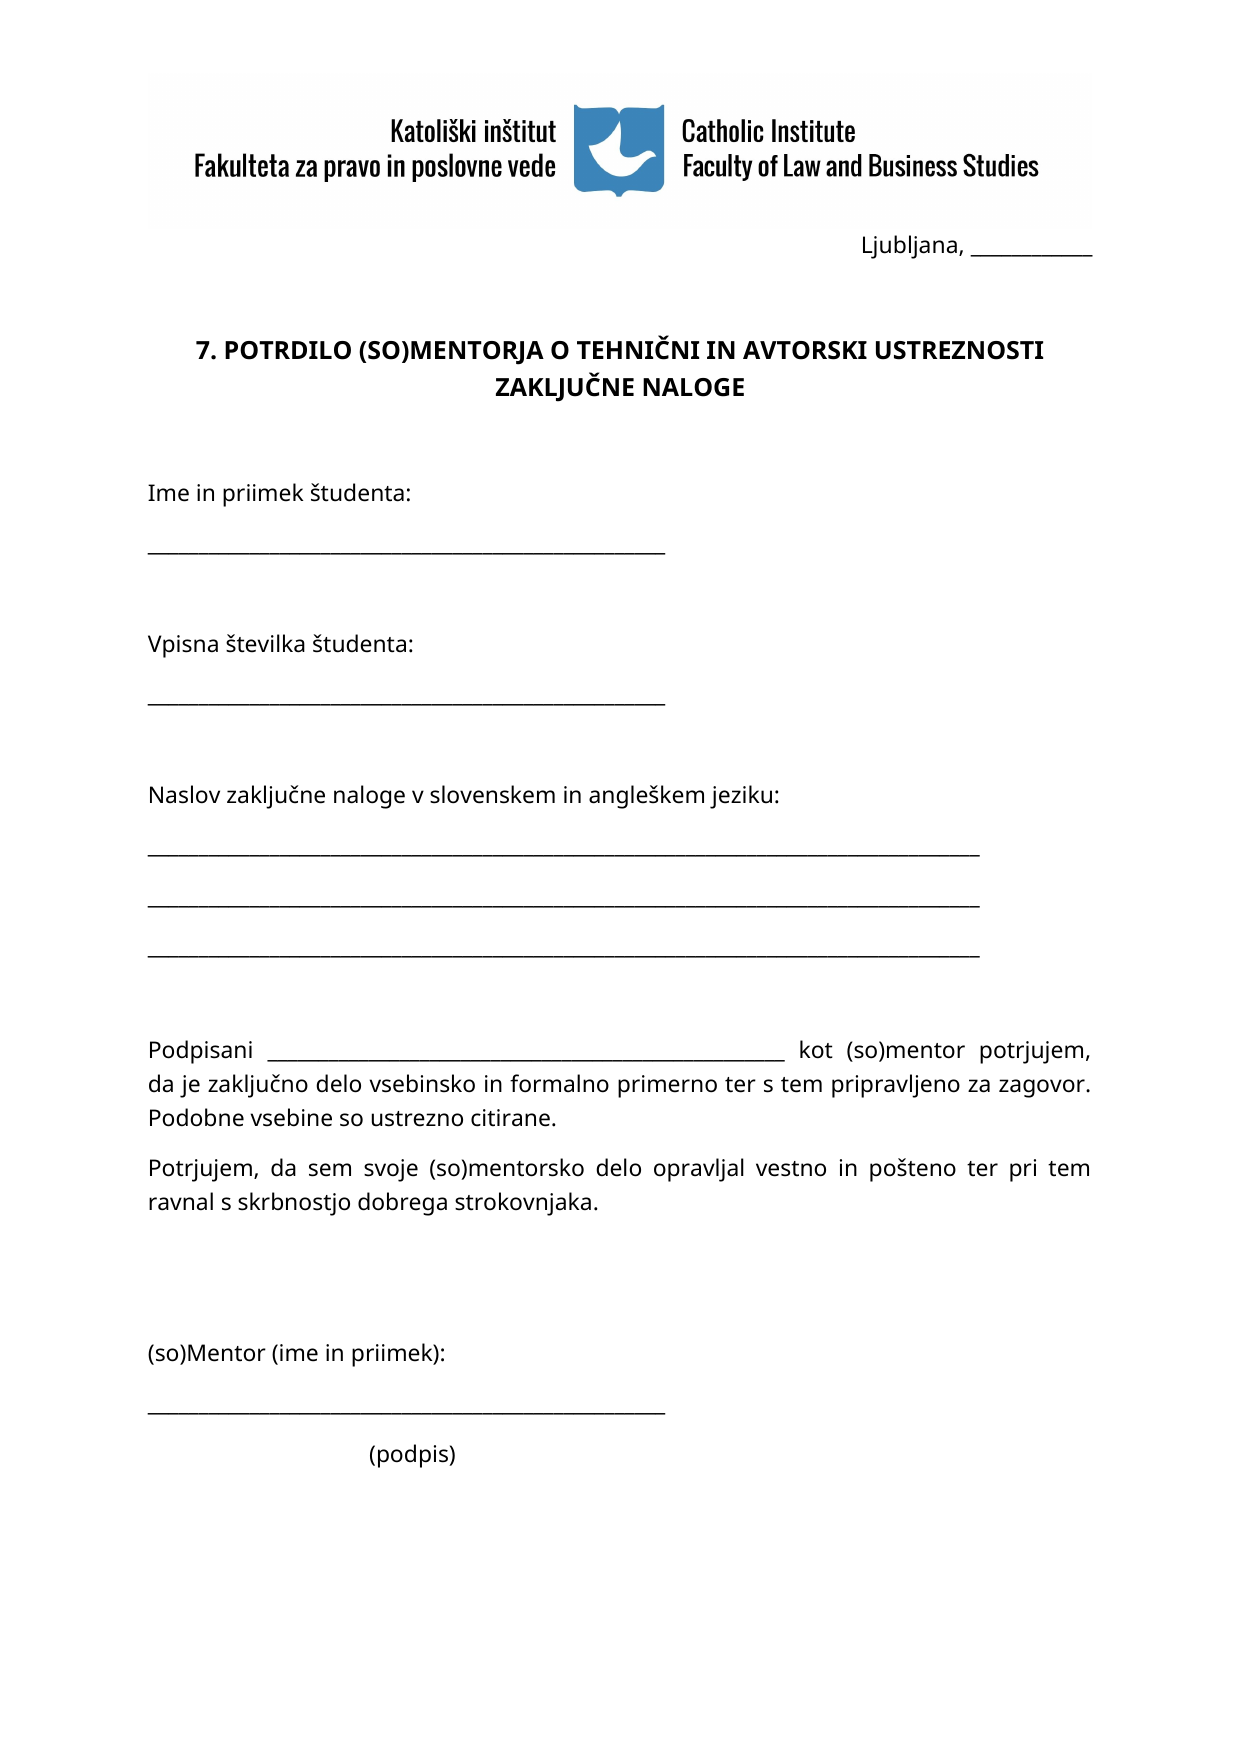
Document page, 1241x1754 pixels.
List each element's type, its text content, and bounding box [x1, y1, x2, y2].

text Vpisna številka študenta: [148, 628, 1093, 659]
text Ljubljana, ____________ [148, 229, 1093, 260]
text (podpis) [148, 1438, 1093, 1469]
text Podpisani ___________________________________________________ kot (so)mentor potrjujem, da je zaključno delo vsebinsko in formalno primerno ter s tem pripravljeno za zagovor. Podobne vsebine so ustrezno citirane. [148, 1034, 1093, 1133]
text ___________________________________________________ [148, 1387, 1093, 1419]
text 7. POTRDILO (SO)MENTORJA O TEHNIČNI IN AVTORSKI USTREZNOSTI ZAKLJUČNE NALOGE [148, 333, 1093, 404]
text __________________________________________________________________________________ [148, 880, 1093, 911]
text ___________________________________________________ [148, 527, 1093, 558]
text Naslov zaključne naloge v slovenskem in angleškem jeziku: [148, 779, 1093, 810]
text __________________________________________________________________________________ [148, 829, 1093, 861]
text Ime in priimek študenta: [148, 476, 1093, 508]
text (so)Mentor (ime in priimek): [148, 1337, 1093, 1368]
text Potrjujem, da sem svoje (so)mentorsko delo opravljal vestno in pošteno ter pri tem ravnal s skrbnostjo dobrega strokovnjaka. [148, 1152, 1093, 1217]
text __________________________________________________________________________________ [148, 930, 1093, 961]
picture [147, 73, 1092, 229]
text ___________________________________________________ [148, 678, 1093, 709]
